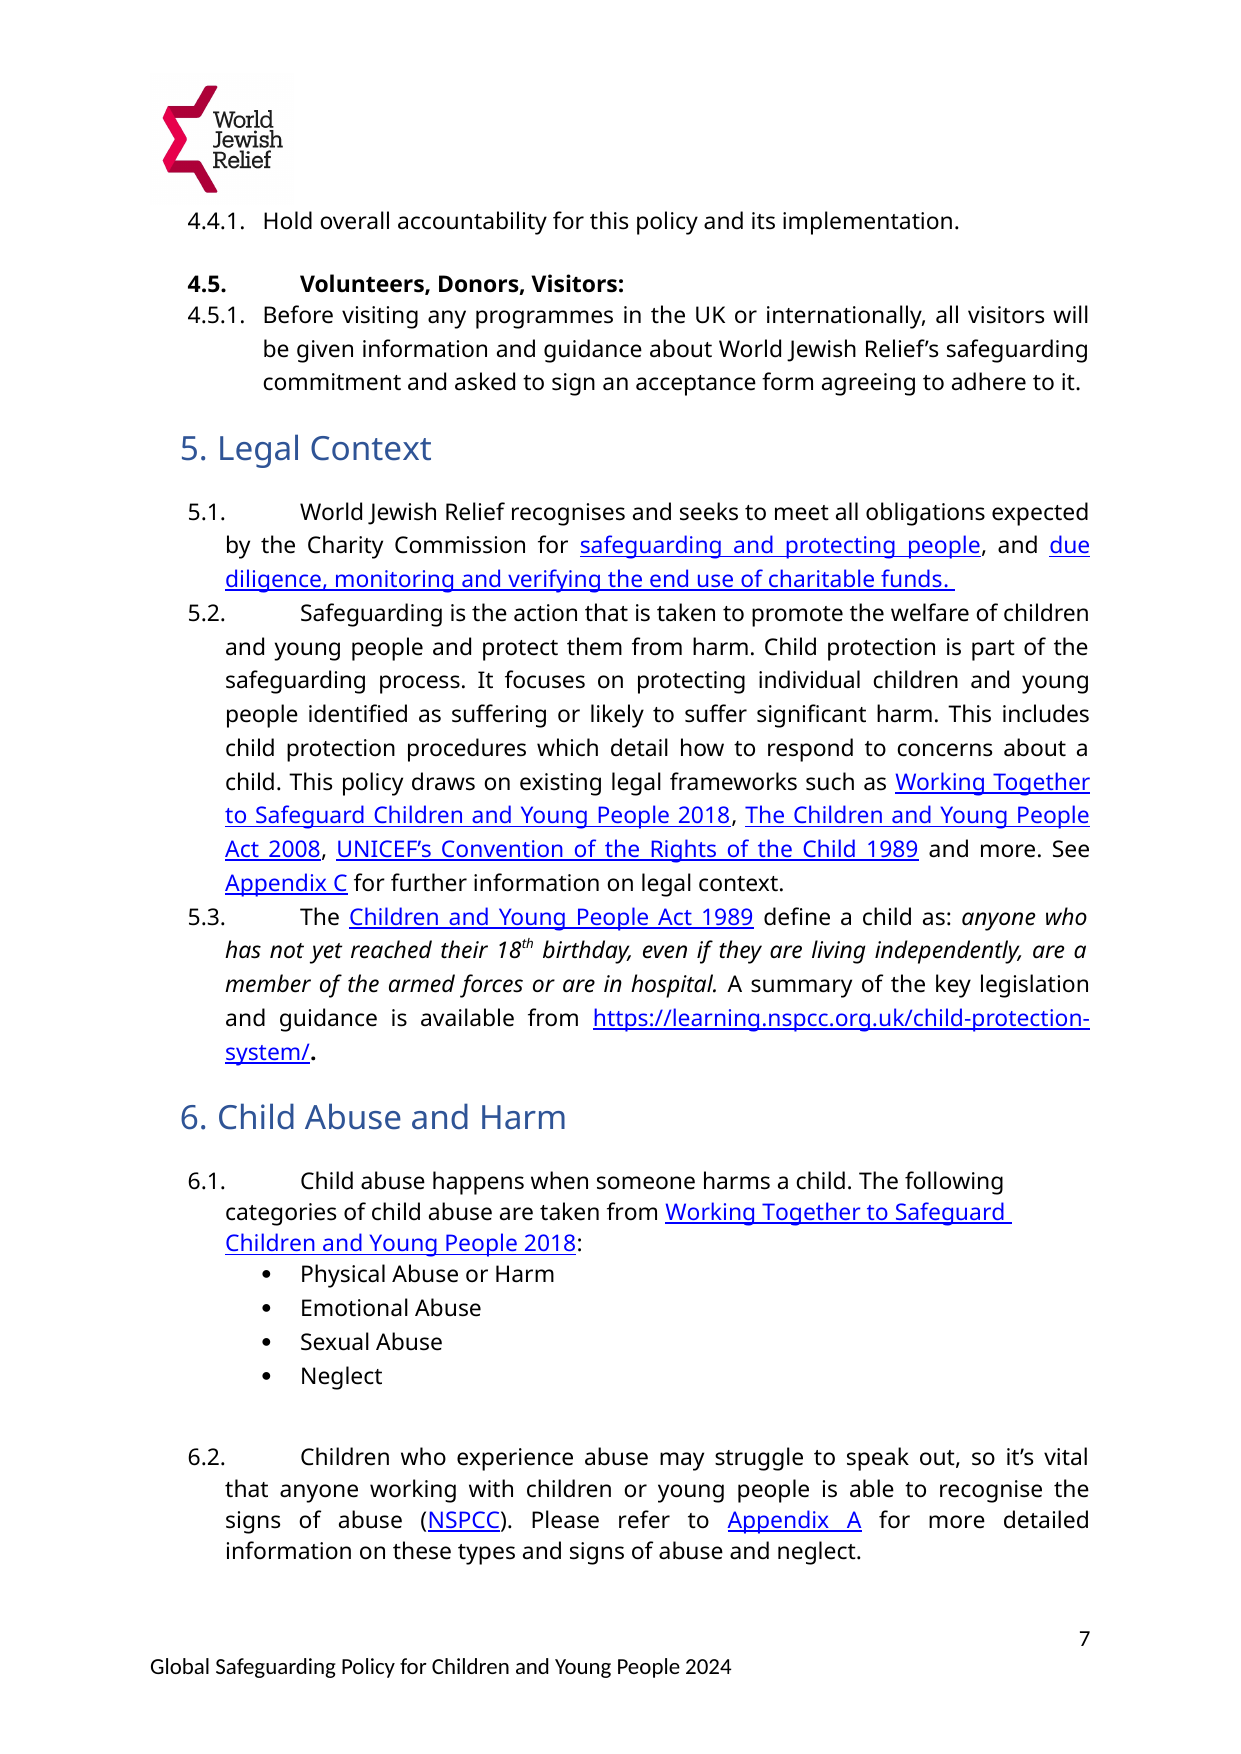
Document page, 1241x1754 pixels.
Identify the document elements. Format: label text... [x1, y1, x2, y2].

subtitle Child Abuse and Harm [179, 1094, 1090, 1139]
list Neglect [262, 1359, 1090, 1391]
list Volunteers, Donors, Visitors: [187, 267, 1090, 299]
picture [150, 73, 294, 205]
list Children who experience abuse may struggle to speak out, so it’s vital that anyone working with children or young people is able to recognise the signs of abuse (NSPCC). Please refer to Appendix A for more detailed information on these types and signs of abuse and neglect. [187, 1441, 1090, 1566]
list Emotional Abuse [262, 1292, 1090, 1323]
list Hold overall accountability for this policy and its implementation. [187, 205, 1090, 236]
list Before visiting any programmes in the UK or internationally, all visitors will be given information and guidance about World Jewish Relief’s safeguarding commitment and asked to sign an acceptance form agreeing to adhere to it. [187, 299, 1090, 397]
list Safeguarding is the action that is taken to promote the welfare of children and young people and protect them from harm. Child protection is part of the safeguarding process. It focuses on protecting individual children and young people identified as suffering or likely to suffer significant harm. This includes child protection procedures which detail how to respond to concerns about a child. This policy draws on existing legal frameworks such as Working Together to Safeguard Children and Young People 2018, The Children and Young People Act 2008, UNICEF’s Convention of the Rights of the Child 1989 and more. See Appendix C for further information on legal context. [187, 597, 1090, 898]
list Physical Abuse or Harm [262, 1258, 1090, 1289]
list Sexual Abuse [262, 1326, 1090, 1357]
subtitle Legal Context [179, 425, 1090, 470]
list World Jewish Relief recognises and seeks to meet all obligations expected by the Charity Commission for safeguarding and protecting people, and due diligence, monitoring and verifying the end use of charitable funds. [187, 495, 1090, 594]
list Child abuse happens when someone harms a child. The following categories of child abuse are taken from Working Together to Safeguard Children and Young People 2018: [187, 1164, 1090, 1258]
list The Children and Young People Act 1989 define a child as: anyone who has not yet reached their 18th birthday, even if they are living independently, are a member of the armed forces or are in hospital. A summary of the key legislation and guidance is available from https://learning.nspcc.org.uk/child-protection-system/. [187, 900, 1090, 1067]
